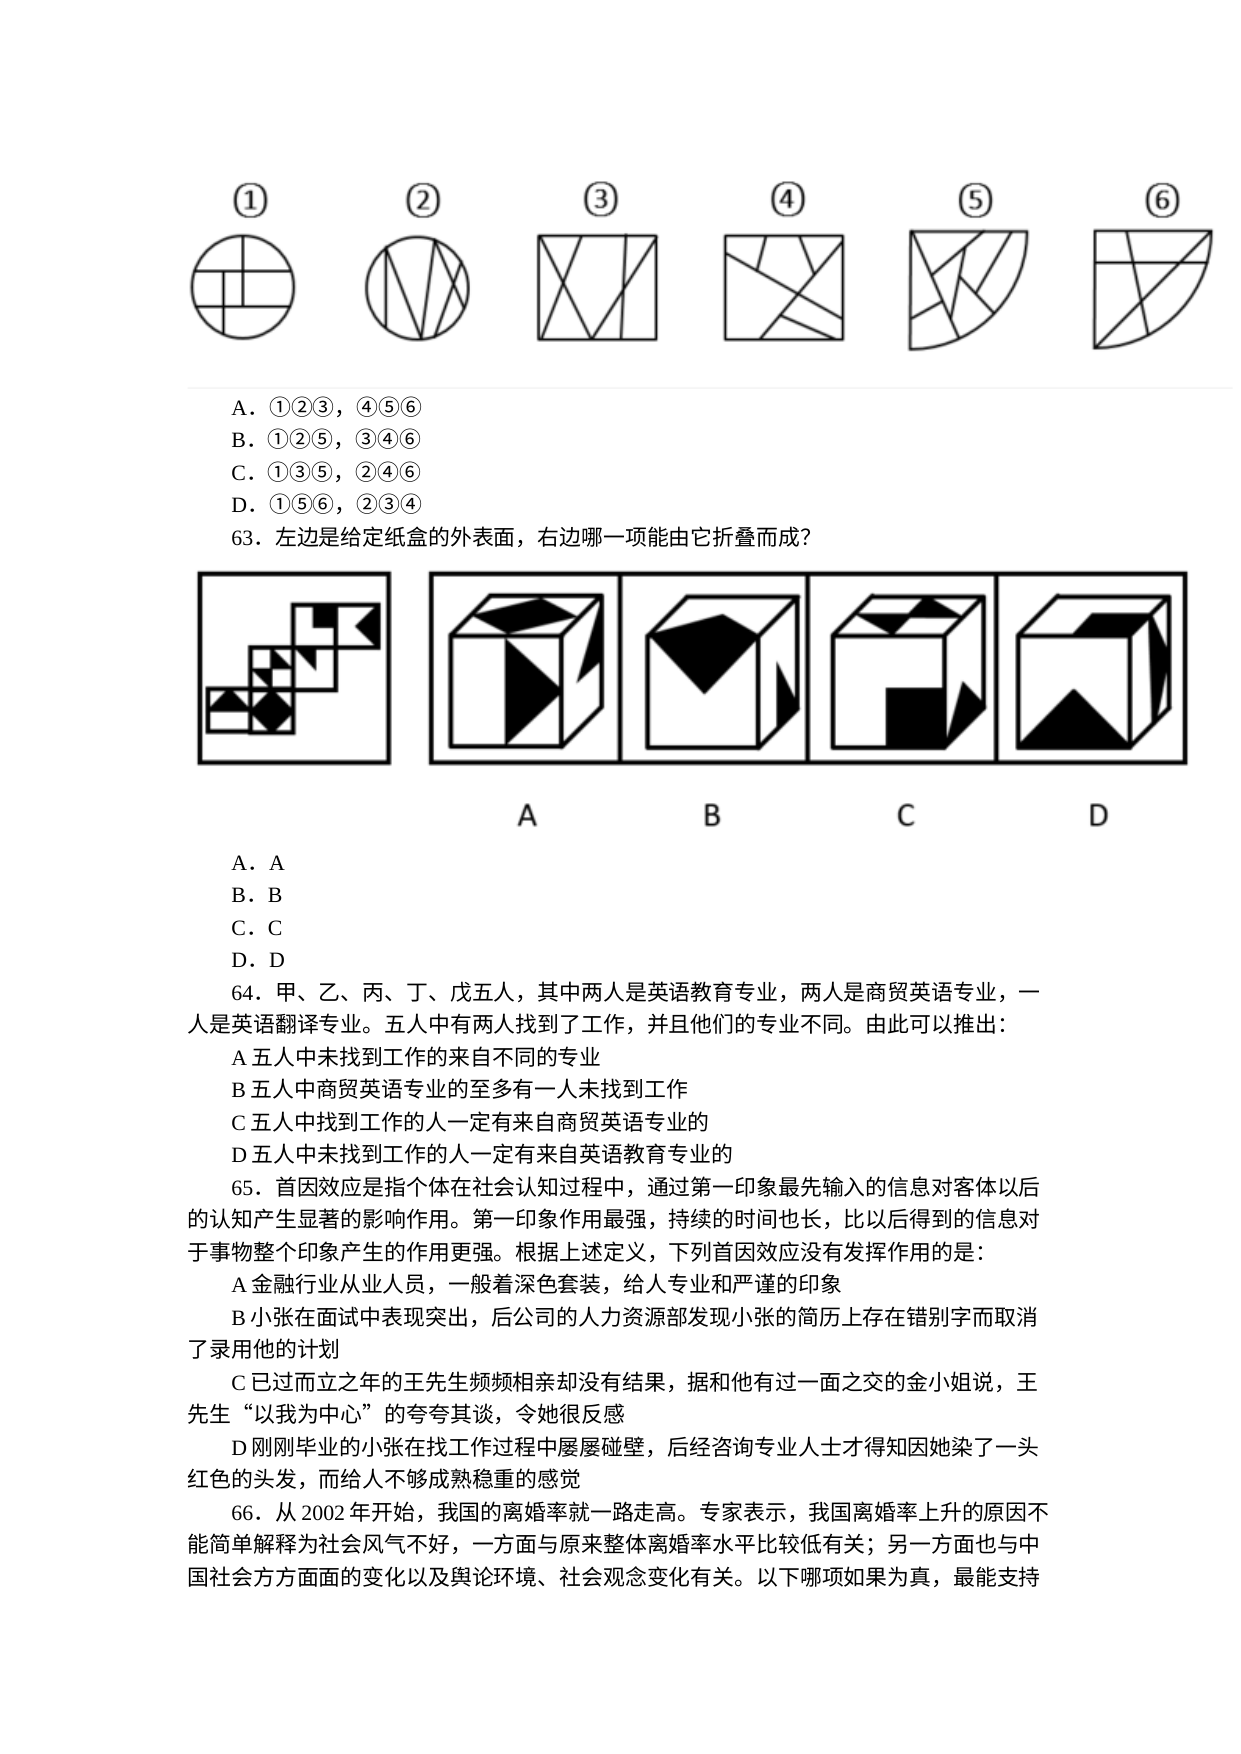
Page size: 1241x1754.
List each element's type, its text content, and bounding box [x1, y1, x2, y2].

picture [187, 558, 1241, 838]
text C．C [187, 909, 1053, 942]
text C．①③⑤，②④⑥ [187, 454, 1053, 487]
text D．①⑤⑥，②③④ [187, 487, 1053, 519]
text A金融行业从业人员，一般着深色套装，给人专业和严谨的印象 [187, 1267, 1053, 1299]
text A五人中未找到工作的来自不同的专业 [187, 1039, 1053, 1072]
text 65．首因效应是指个体在社会认知过程中，通过第一印象最先输入的信息对客体以后的认知产生显著的影响作用。第一印象作用最强，持续的时间也长，比以后得到的信息对于事物整个印象产生的作用更强。根据上述定义，下列首因效应没有发挥作用的是： [187, 1169, 1053, 1267]
text B．①②⑤，③④⑥ [187, 422, 1053, 454]
text 63．左边是给定纸盒的外表面，右边哪一项能由它折叠而成？ [187, 519, 1053, 552]
text B．B [187, 877, 1053, 909]
text B小张在面试中表现突出，后公司的人力资源部发现小张的简历上存在错别字而取消了录用他的计划 [187, 1299, 1053, 1364]
text D刚刚毕业的小张在找工作过程中屡屡碰壁，后经咨询专业人士才得知因她染了一头红色的头发，而给人不够成熟稳重的感觉 [187, 1429, 1053, 1494]
text B五人中商贸英语专业的至多有一人未找到工作 [187, 1072, 1053, 1104]
text D五人中未找到工作的人一定有来自英语教育专业的 [187, 1137, 1053, 1169]
text A．①②③，④⑤⑥ [187, 389, 1053, 422]
text D．D [187, 942, 1053, 974]
text 64．甲、乙、丙、丁、戊五人，其中两人是英语教育专业，两人是商贸英语专业，一人是英语翻译专业。五人中有两人找到了工作，并且他们的专业不同。由此可以推出： [187, 974, 1053, 1039]
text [187, 1494, 1053, 1592]
text C五人中找到工作的人一定有来自商贸英语专业的 [187, 1104, 1053, 1137]
picture [187, 163, 1233, 389]
text A．A [187, 844, 1053, 877]
text C已过而立之年的王先生频频相亲却没有结果，据和他有过一面之交的金小姐说，王先生“以我为中心”的夸夸其谈，令她很反感 [187, 1364, 1053, 1429]
